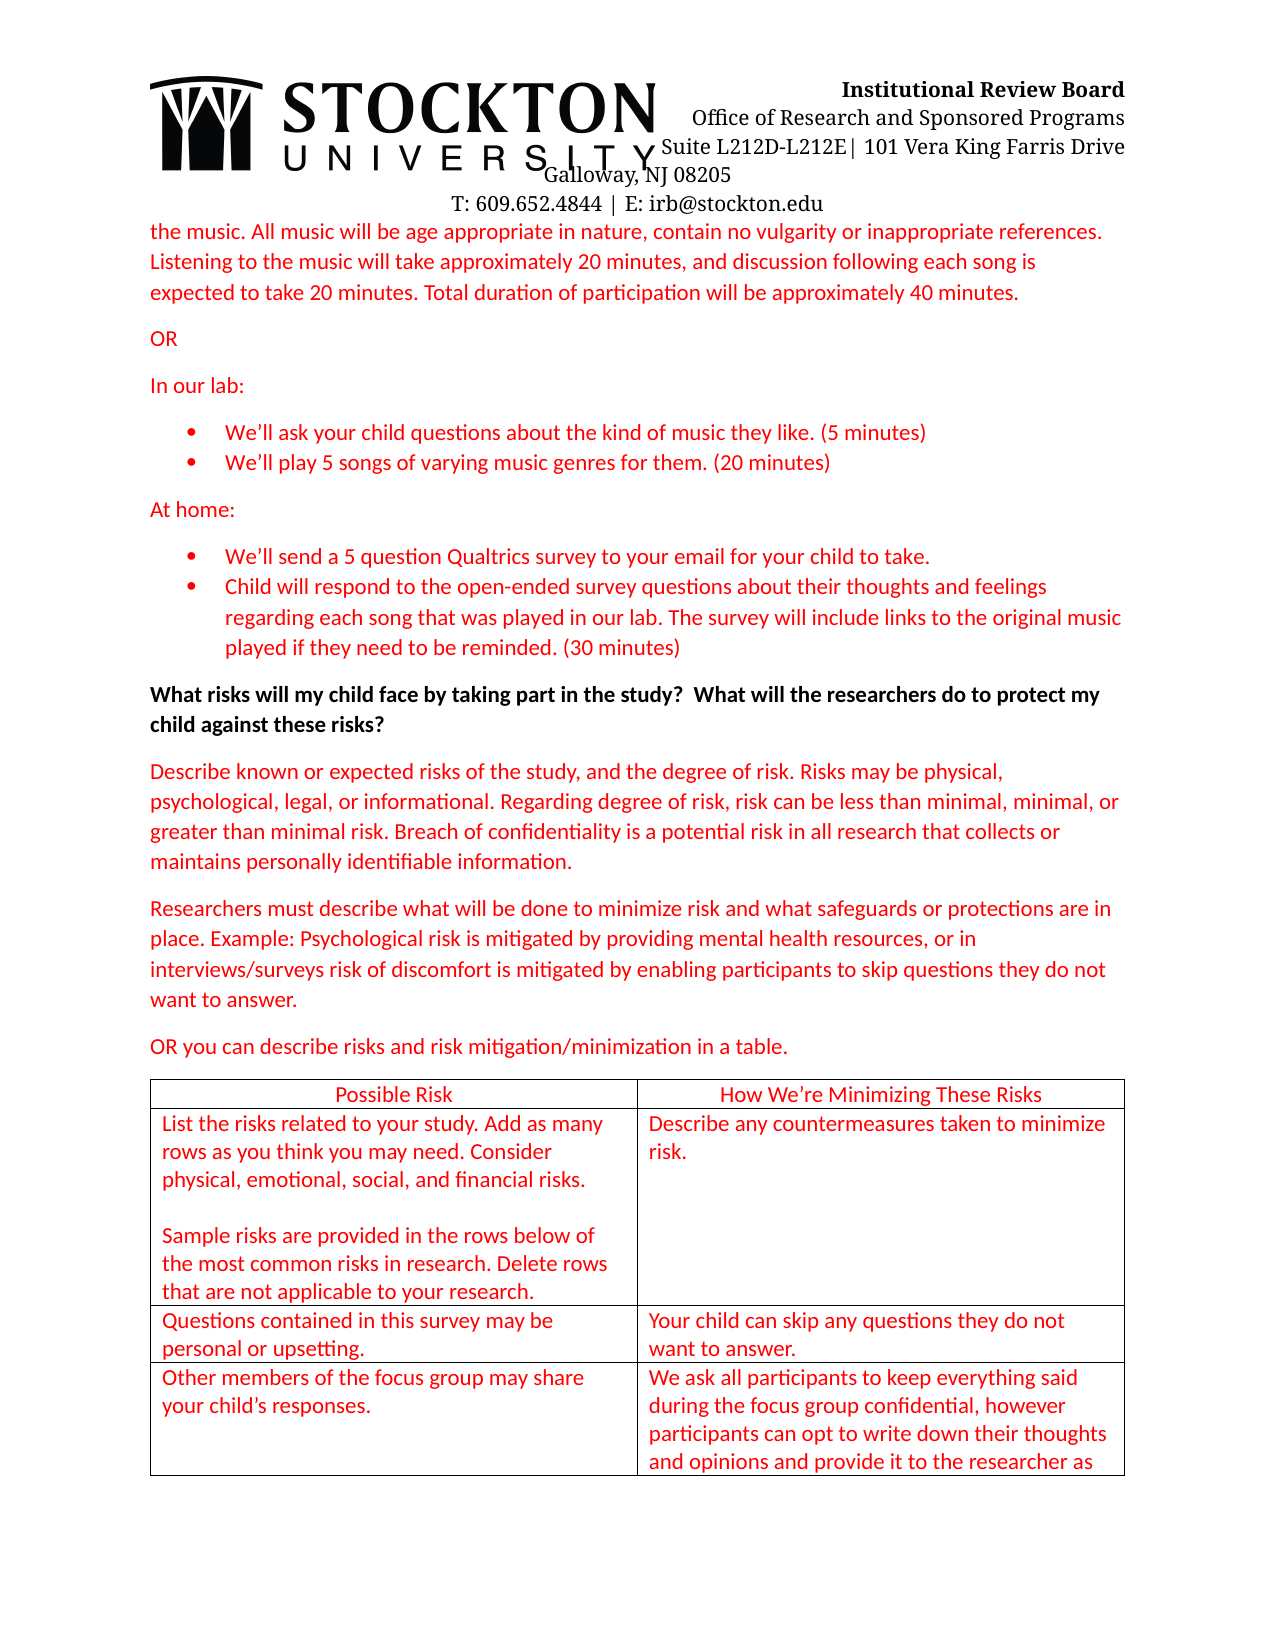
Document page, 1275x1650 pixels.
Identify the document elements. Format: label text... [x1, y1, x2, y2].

picture [150, 76, 656, 171]
table_cell Questions contained in this survey may be personal or upsetting. [151, 1306, 637, 1362]
table_cell List the risks related to your study. Add as many rows as you think you may need. Consider physical, emotional, social, and financial risks. Sample risks are provided in the rows below of the most common risks in research. Delete rows that are not applicable to your research. [151, 1109, 637, 1305]
text What risks will my child face by taking part in the study? What will the researchers do to protect my child against these risks? [150, 680, 1125, 738]
table_cell Describe any countermeasures taken to minimize risk. [638, 1109, 1124, 1305]
table_cell Other members of the focus group may share your child’s responses. [151, 1363, 637, 1475]
text At home: [150, 495, 1125, 523]
list Child will respond to the open-ended survey questions about their thoughts and feelings regarding each song that was played in our lab. The survey will include links to the original music played if they need to be reminded. (30 minutes) [187, 572, 1125, 661]
table_header Possible Risk [151, 1080, 637, 1108]
list We’ll send a 5 question Qualtrics survey to your email for your child to take. [187, 542, 1125, 570]
text OR [150, 324, 1125, 352]
text In our lab: [150, 371, 1125, 399]
text OR you can describe risks and risk mitigation/minimization in a table. [150, 1032, 1125, 1060]
text Describe known or expected risks of the study, and the degree of risk. Risks may be physical, psychological, legal, or informational. Regarding degree of risk, risk can be less than minimal, minimal, or greater than minimal risk. Breach of confidentiality is a potential risk in all research that collects or maintains personally identifiable information. [150, 757, 1125, 875]
list We’ll play 5 songs of varying music genres for them. (20 minutes) [187, 448, 1125, 476]
list We’ll ask your child questions about the kind of music they like. (5 minutes) [187, 418, 1125, 446]
table_header How We’re Minimizing These Risks [638, 1080, 1124, 1108]
table_cell Your child can skip any questions they do not want to answer. [638, 1306, 1124, 1362]
text Researchers must describe what will be done to minimize risk and what safeguards or protections are in place. Example: Psychological risk is mitigated by providing mental health resources, or in interviews/surveys risk of discomfort is mitigated by enabling participants to skip questions they do not want to answer. [150, 894, 1125, 1013]
